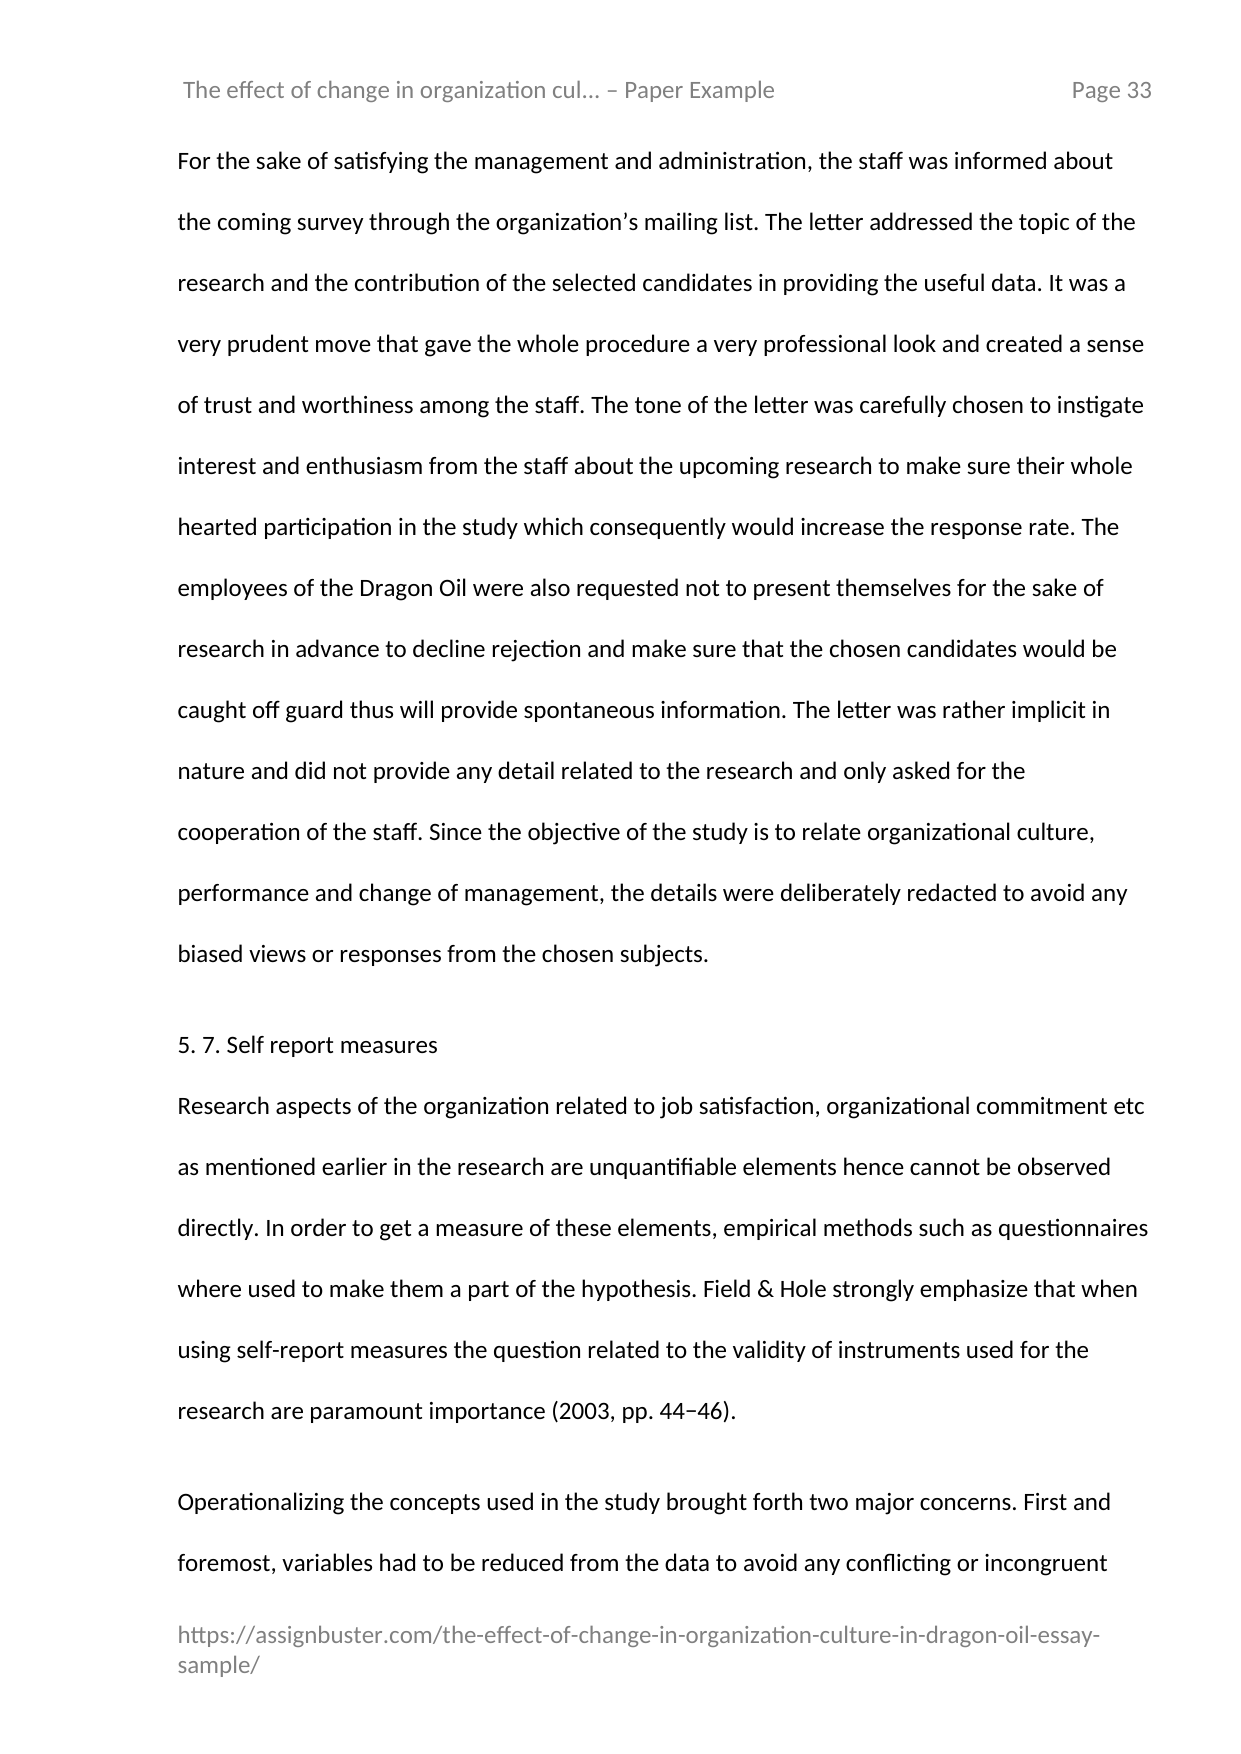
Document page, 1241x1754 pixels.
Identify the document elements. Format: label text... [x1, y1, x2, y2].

text For the sake of satisfying the management and administration, the staff was informed about the coming survey through the organization’s mailing list. The letter addressed the topic of the research and the contribution of the selected candidates in providing the useful data. It was a very prudent move that gave the whole procedure a very professional look and created a sense of trust and worthiness among the staff. The tone of the letter was carefully chosen to instigate interest and enthusiasm from the staff about the upcoming research to make sure their whole hearted participation in the study which consequently would increase the response rate. The employees of the Dragon Oil were also requested not to present themselves for the sake of research in advance to decline rejection and make sure that the chosen candidates would be caught off guard thus will provide spontaneous information. The letter was rather implicit in nature and did not provide any detail related to the research and only asked for the cooperation of the staff. Since the objective of the study is to relate organizational culture, performance and change of management, the details were deliberately redacted to avoid any biased views or responses from the chosen subjects. [177, 145, 1152, 969]
text 5. 7. Self report measures Research aspects of the organization related to job satisfaction, organizational commitment etc as mentioned earlier in the research are unquantifiable elements hence cannot be observed directly. In order to get a measure of these elements, empirical methods such as questionnaires where used to make them a part of the hypothesis. Field & Hole strongly emphasize that when using self-report measures the question related to the validity of instruments used for the research are paramount importance (2003, pp. 44−46). [177, 1029, 1152, 1426]
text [177, 1486, 1152, 1577]
